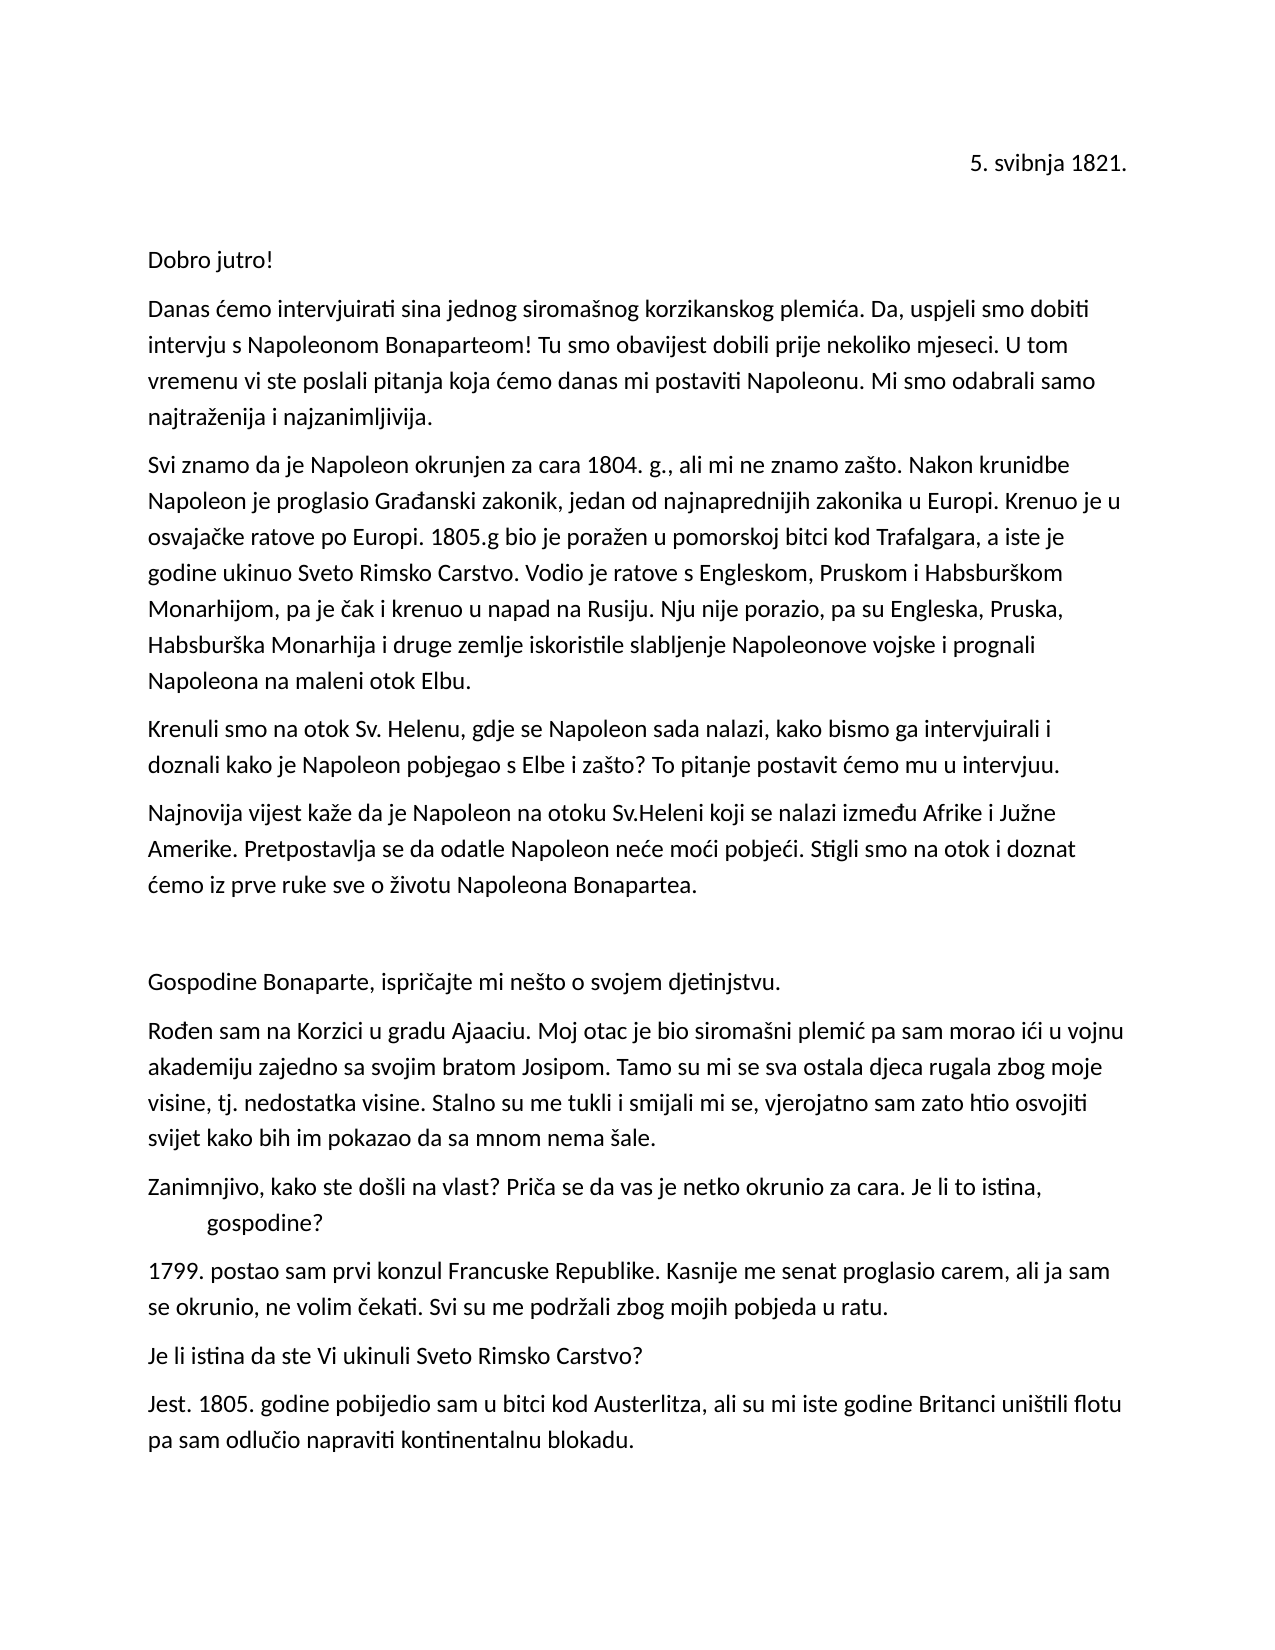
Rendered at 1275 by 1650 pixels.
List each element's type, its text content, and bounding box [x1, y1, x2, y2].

text Najnovija vijest kaže da je Napoleon na otoku Sv.Heleni koji se nalazi između Afrike i Južne Amerike. Pretpostavlja se da odatle Napoleon neće moći pobjeći. Stigli smo na otok i doznat ćemo iz prve ruke sve o životu Napoleona Bonapartea. [148, 798, 1127, 900]
text Dobro jutro! [148, 244, 1127, 275]
text 5. svibnja 1821. [148, 148, 1127, 178]
text Rođen sam na Korzici u gradu Ajaaciu. Moj otac je bio siromašni plemić pa sam morao ići u vojnu akademiju zajedno sa svojim bratom Josipom. Tamo su mi se sva ostala djeca rugala zbog moje visine, tj. nedostatka visine. Stalno su me tukli i smijali mi se, vjerojatno sam zato htio osvojiti svijet kako bih im pokazao da sa mnom nema šale. [148, 1015, 1127, 1153]
text Danas ćemo intervjuirati sina jednog siromašnog korzikanskog plemića. Da, uspjeli smo dobiti intervju s Napoleonom Bonaparteom! Tu smo obavijest dobili prije nekoliko mjeseci. U tom vremenu vi ste poslali pitanja koja ćemo danas mi postaviti Napoleonu. Mi smo odabrali samo najtraženija i najzanimljivija. [148, 293, 1127, 431]
text 1799. postao sam prvi konzul Francuske Republike. Kasnije me senat proglasio carem, ali ja sam se okrunio, ne volim čekati. Svi su me podržali zbog mojih pobjeda u ratu. [148, 1255, 1127, 1322]
text Gospodine Bonaparte, ispričajte mi nešto o svojem djetinjstvu. [148, 966, 1127, 997]
text Jest. 1805. godine pobijedio sam u bitci kod Austerlitza, ali su mi iste godine Britanci uništili flotu pa sam odlučio napraviti kontinentalnu blokadu. [148, 1388, 1127, 1455]
text Zanimnjivo, kako ste došli na vlast? Priča se da vas je netko okrunio za cara. Je li to istina, gospodine? [148, 1171, 1127, 1237]
text Krenuli smo na otok Sv. Helenu, gdje se Napoleon sada nalazi, kako bismo ga intervjuirali i doznali kako je Napoleon pobjegao s Elbe i zašto? To pitanje postavit ćemo mu u intervjuu. [148, 713, 1127, 780]
text Je li istina da ste Vi ukinuli Sveto Rimsko Carstvo? [148, 1340, 1127, 1370]
text Svi znamo da je Napoleon okrunjen za cara 1804. g., ali mi ne znamo zašto. Nakon krunidbe Napoleon je proglasio Građanski zakonik, jedan od najnaprednijih zakonika u Europi. Krenuo je u osvajačke ratove po Europi. 1805.g bio je poražen u pomorskoj bitci kod Trafalgara, a iste je godine ukinuo Sveto Rimsko Carstvo. Vodio je ratove s Engleskom, Pruskom i Habsburškom Monarhijom, pa je čak i krenuo u napad na Rusiju. Nju nije porazio, pa su Engleska, Pruska, Habsburška Monarhija i druge zemlje iskoristile slabljenje Napoleonove vojske i prognali Napoleona na maleni otok Elbu. [148, 449, 1127, 695]
